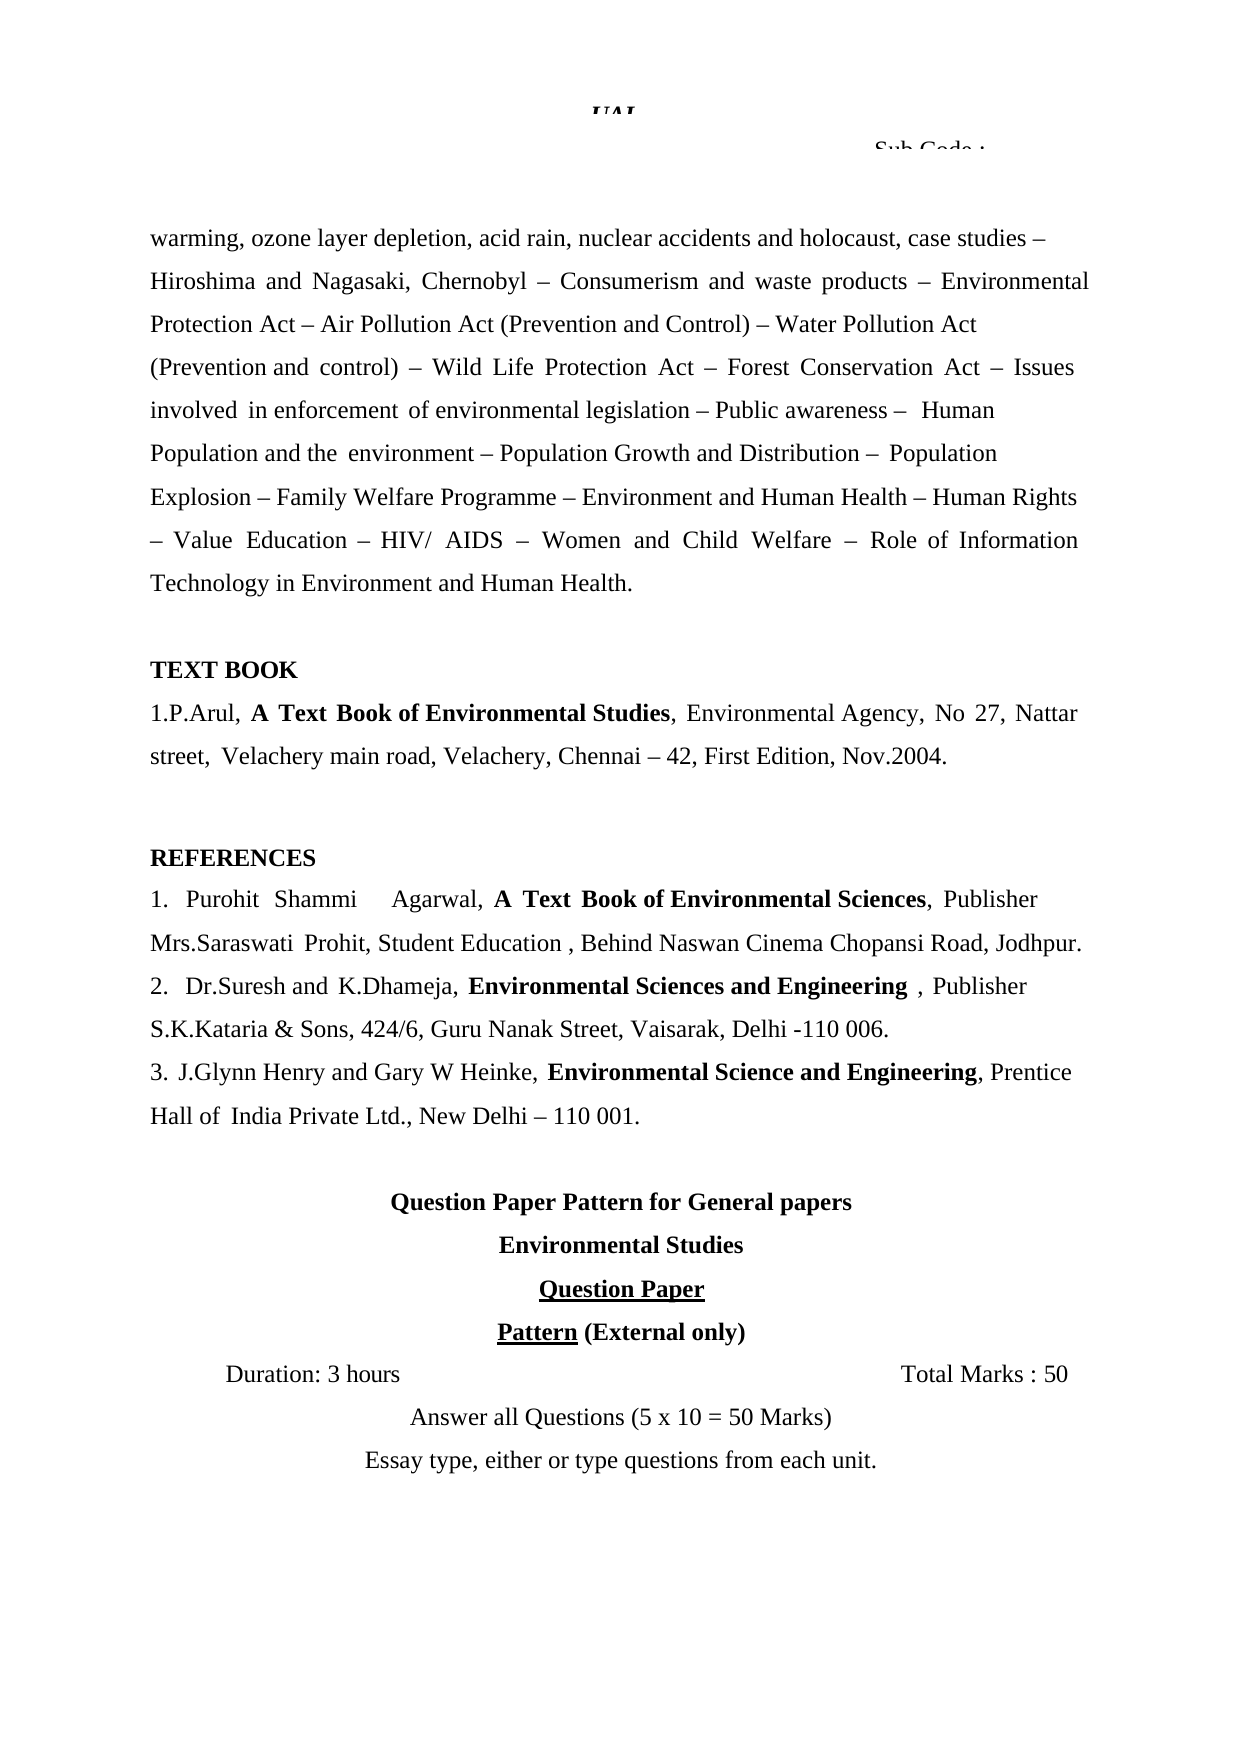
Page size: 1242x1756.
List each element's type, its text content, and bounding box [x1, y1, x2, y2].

text warming, ozone layer depletion, acid rain, nuclear accidents and holocaust, case studies – Hiroshima and Nagasaki, Chernobyl – Consumerism and waste products – Environmental Protection Act – Air Pollution Act (Prevention and Control) – Water Pollution Act (Prevention and control) – Wild Life Protection Act – Forest Conservation Act – Issues involved in enforcement of environmental legislation – Public awareness – Human Population and the environment – Population Growth and Distribution – Population Explosion – Family Welfare Programme – Environment and Human Health – Human Rights [150, 223, 1094, 510]
text Answer all Questions (5 x 10 = 50 Marks) Essay type, either or type questions from each unit. [364, 1402, 888, 1474]
text Question Paper Pattern for General papers Environmental Studies [355, 1187, 887, 1259]
text 1.P.Arul, A Text Book of Environmental Studies, Environmental Agency, No 27, Nattar street, Velachery main road, Velachery, Chennai – 42, First Edition, Nov.2004. [150, 698, 1094, 770]
subtitle REFERENCES [150, 843, 1217, 871]
list Purohit Shammi Agarwal, A Text Book of Environmental Sciences, Publisher Mrs.Saraswati Prohit, Student Education , Behind Naswan Cinema Chopansi Road, Jodhpur. [150, 884, 1082, 957]
text Question Paper Pattern (External only) [496, 1274, 747, 1346]
subtitle TEXT BOOK [150, 656, 1217, 684]
list Dr.Suresh and K.Dhameja, Environmental Sciences and Engineering , Publisher S.K.Kataria & Sons, 424/6, Guru Nanak Street, Vaisarak, Delhi -110 006. [150, 971, 1040, 1043]
text – Value Education – HIV/ AIDS – Women and Child Welfare – Role of Information Technology in Environment and Human Health. [150, 525, 1174, 597]
list J.Glynn Henry and Gary W Heinke, Environmental Science and Engineering, Prentice Hall of India Private Ltd., New Delhi – 110 001. [150, 1057, 1089, 1129]
text Duration: 3 hours Total Marks : 50 [77, 1360, 1217, 1388]
